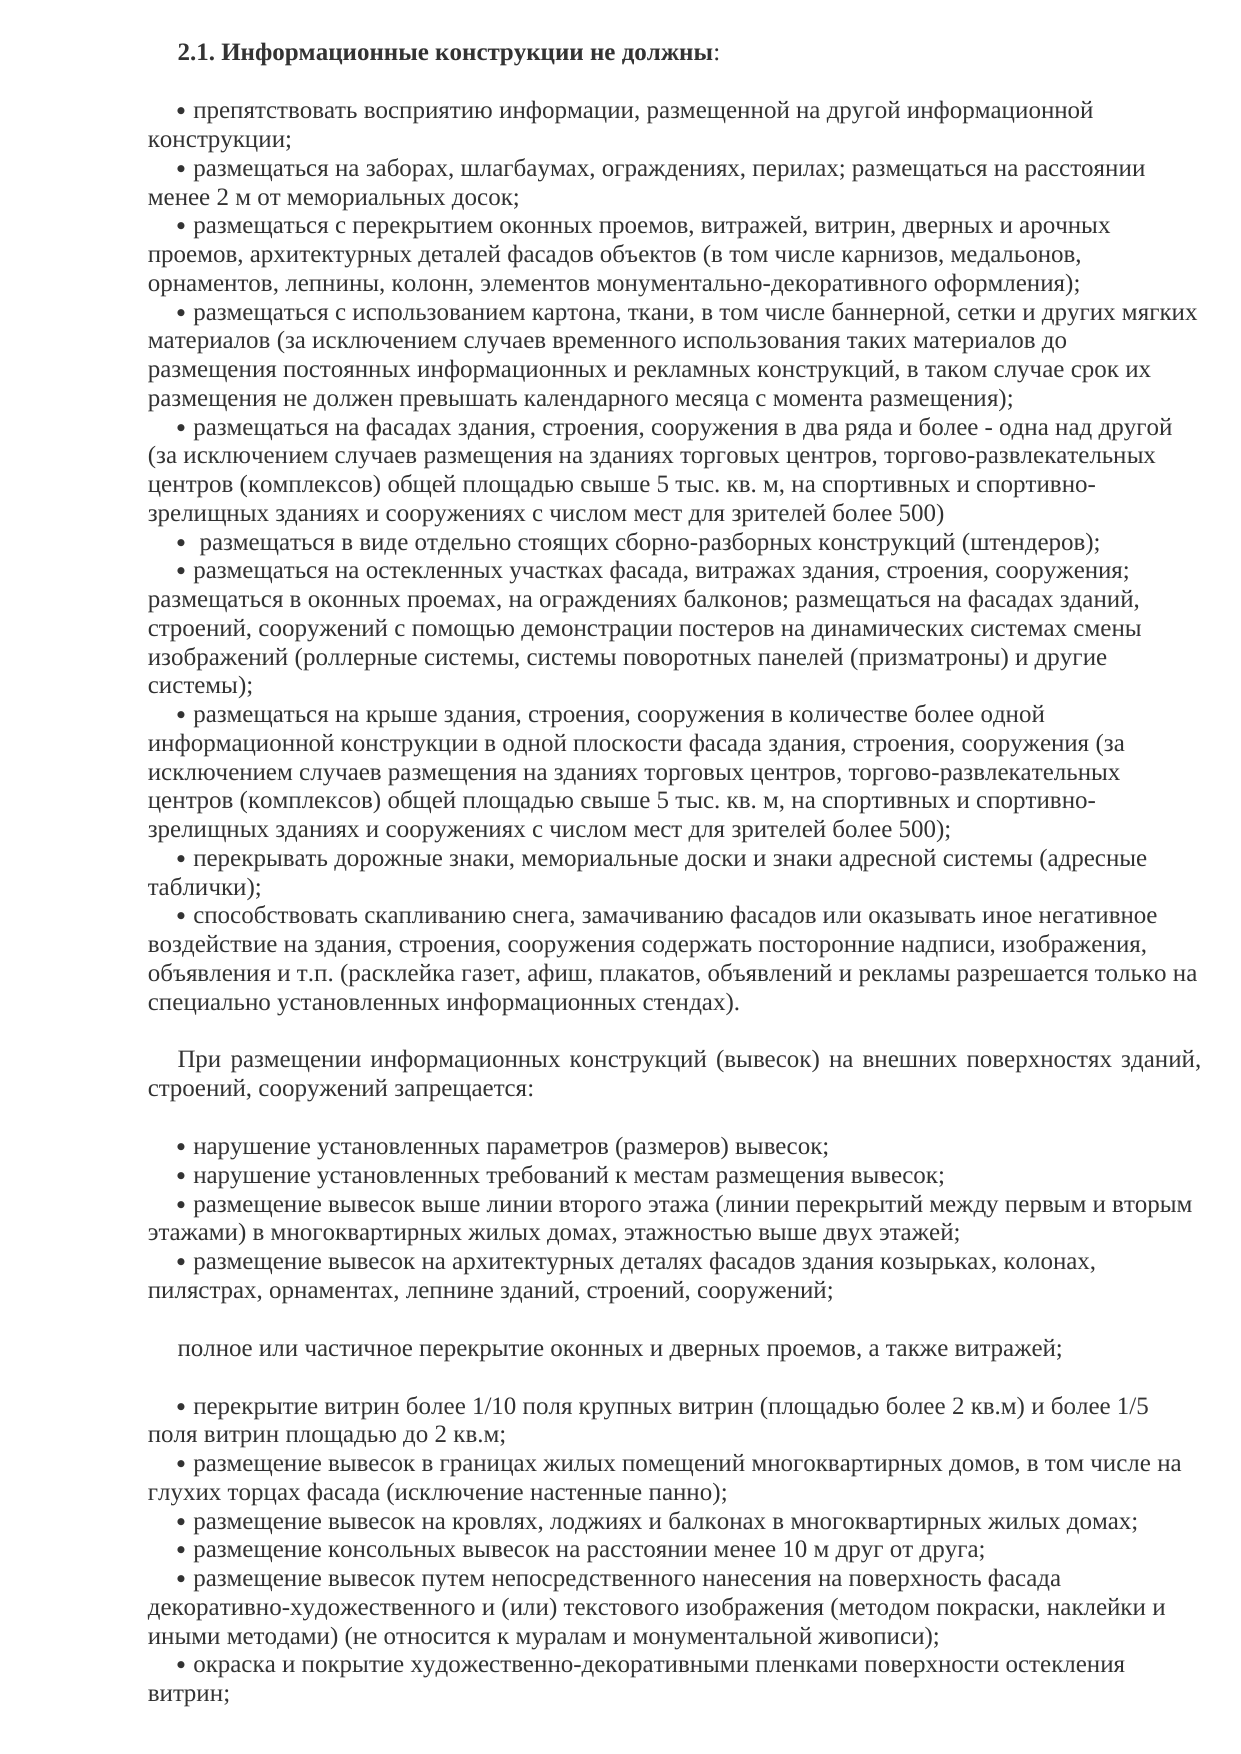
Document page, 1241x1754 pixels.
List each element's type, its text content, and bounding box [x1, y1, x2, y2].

list размещаться в виде отдельно стоящих сборно-разборных конструкций (штендеров); [148, 527, 1203, 555]
list размещаться на заборах, шлагбаумах, ограждениях, перилах; размещаться на расстоянии менее 2 м от мемориальных досок; [148, 153, 1203, 210]
list перекрытие витрин более 1/10 поля крупных витрин (площадью более 2 кв.м) и более 1/5 поля витрин площадью до 2 кв.м; [148, 1391, 1203, 1448]
list нарушение установленных параметров (размеров) вывесок; [148, 1131, 1203, 1160]
list размещаться на остекленных участках фасада, витражах здания, строения, сооружения; размещаться в оконных проемах, на ограждениях балконов; размещаться на фасадах зданий, строений, сооружений с помощью демонстрации постеров на динамических системах смены изображений (роллерные системы, системы поворотных панелей (призматроны) и другие системы); [148, 555, 1203, 699]
list размещаться на крыше здания, строения, сооружения в количестве более одной информационной конструкции в одной плоскости фасада здания, строения, сооружения (за исключением случаев размещения на зданиях торговых центров, торгово-развлекательных центров (комплексов) общей площадью свыше 5 тыс. кв. м, на спортивных и спортивно-зрелищных зданиях и сооружениях с числом мест для зрителей более 500); [148, 699, 1203, 843]
text При размещении информационных конструкций (вывесок) на внешних поверхностях зданий, строений, сооружений запрещается: [148, 1044, 1203, 1102]
text полное или частичное перекрытие оконных и дверных проемов, а также витражей; [148, 1333, 1203, 1362]
list перекрывать дорожные знаки, мемориальные доски и знаки адресной системы (адресные таблички); [148, 843, 1203, 900]
list размещение вывесок в границах жилых помещений многоквартирных домов, в том числе на глухих торцах фасада (исключение настенные панно); [148, 1448, 1203, 1506]
list размещение вывесок путем непосредственного нанесения на поверхность фасада декоративно-художественного и (или) текстового изображения (методом покраски, наклейки и иными методами) (не относится к муралам и монументальной живописи); [148, 1563, 1203, 1649]
list препятствовать восприятию информации, размещенной на другой информационной конструкции; [148, 95, 1203, 153]
text 2.1. Информационные конструкции не должны: [148, 37, 1203, 66]
list окраска и покрытие художественно-декоративными пленками поверхности остекления витрин; [148, 1649, 1203, 1707]
list размещение вывесок на архитектурных деталях фасадов здания козырьках, колонах, пилястрах, орнаментах, лепнине зданий, строений, сооружений; [148, 1246, 1203, 1304]
list размещение консольных вывесок на расстоянии менее 10 м друг от друга; [148, 1534, 1203, 1563]
list размещаться с использованием картона, ткани, в том числе баннерной, сетки и других мягких материалов (за исключением случаев временного использования таких материалов до размещения постоянных информационных и рекламных конструкций, в таком случае срок их размещения не должен превышать календарного месяца с момента размещения); [148, 297, 1203, 412]
list размещаться на фасадах здания, строения, сооружения в два ряда и более - одна над другой (за исключением случаев размещения на зданиях торговых центров, торгово-развлекательных центров (комплексов) общей площадью свыше 5 тыс. кв. м, на спортивных и спортивно-зрелищных зданиях и сооружениях с числом мест для зрителей более 500) [148, 412, 1203, 527]
list размещение вывесок на кровлях, лоджиях и балконах в многоквартирных жилых домах; [148, 1506, 1203, 1534]
list размещаться с перекрытием оконных проемов, витражей, витрин, дверных и арочных проемов, архитектурных деталей фасадов объектов (в том числе карнизов, медальонов, орнаментов, лепнины, колонн, элементов монументально-декоративного оформления); [148, 210, 1203, 297]
list размещение вывесок выше линии второго этажа (линии перекрытий между первым и вторым этажами) в многоквартирных жилых домах, этажностью выше двух этажей; [148, 1189, 1203, 1246]
list способствовать скапливанию снега, замачиванию фасадов или оказывать иное негативное воздействие на здания, строения, сооружения содержать посторонние надписи, изображения, объявления и т.п. (расклейка газет, афиш, плакатов, объявлений и рекламы разрешается только на специально установленных информационных стендах). [148, 900, 1203, 1015]
list нарушение установленных требований к местам размещения вывесок; [148, 1160, 1203, 1189]
